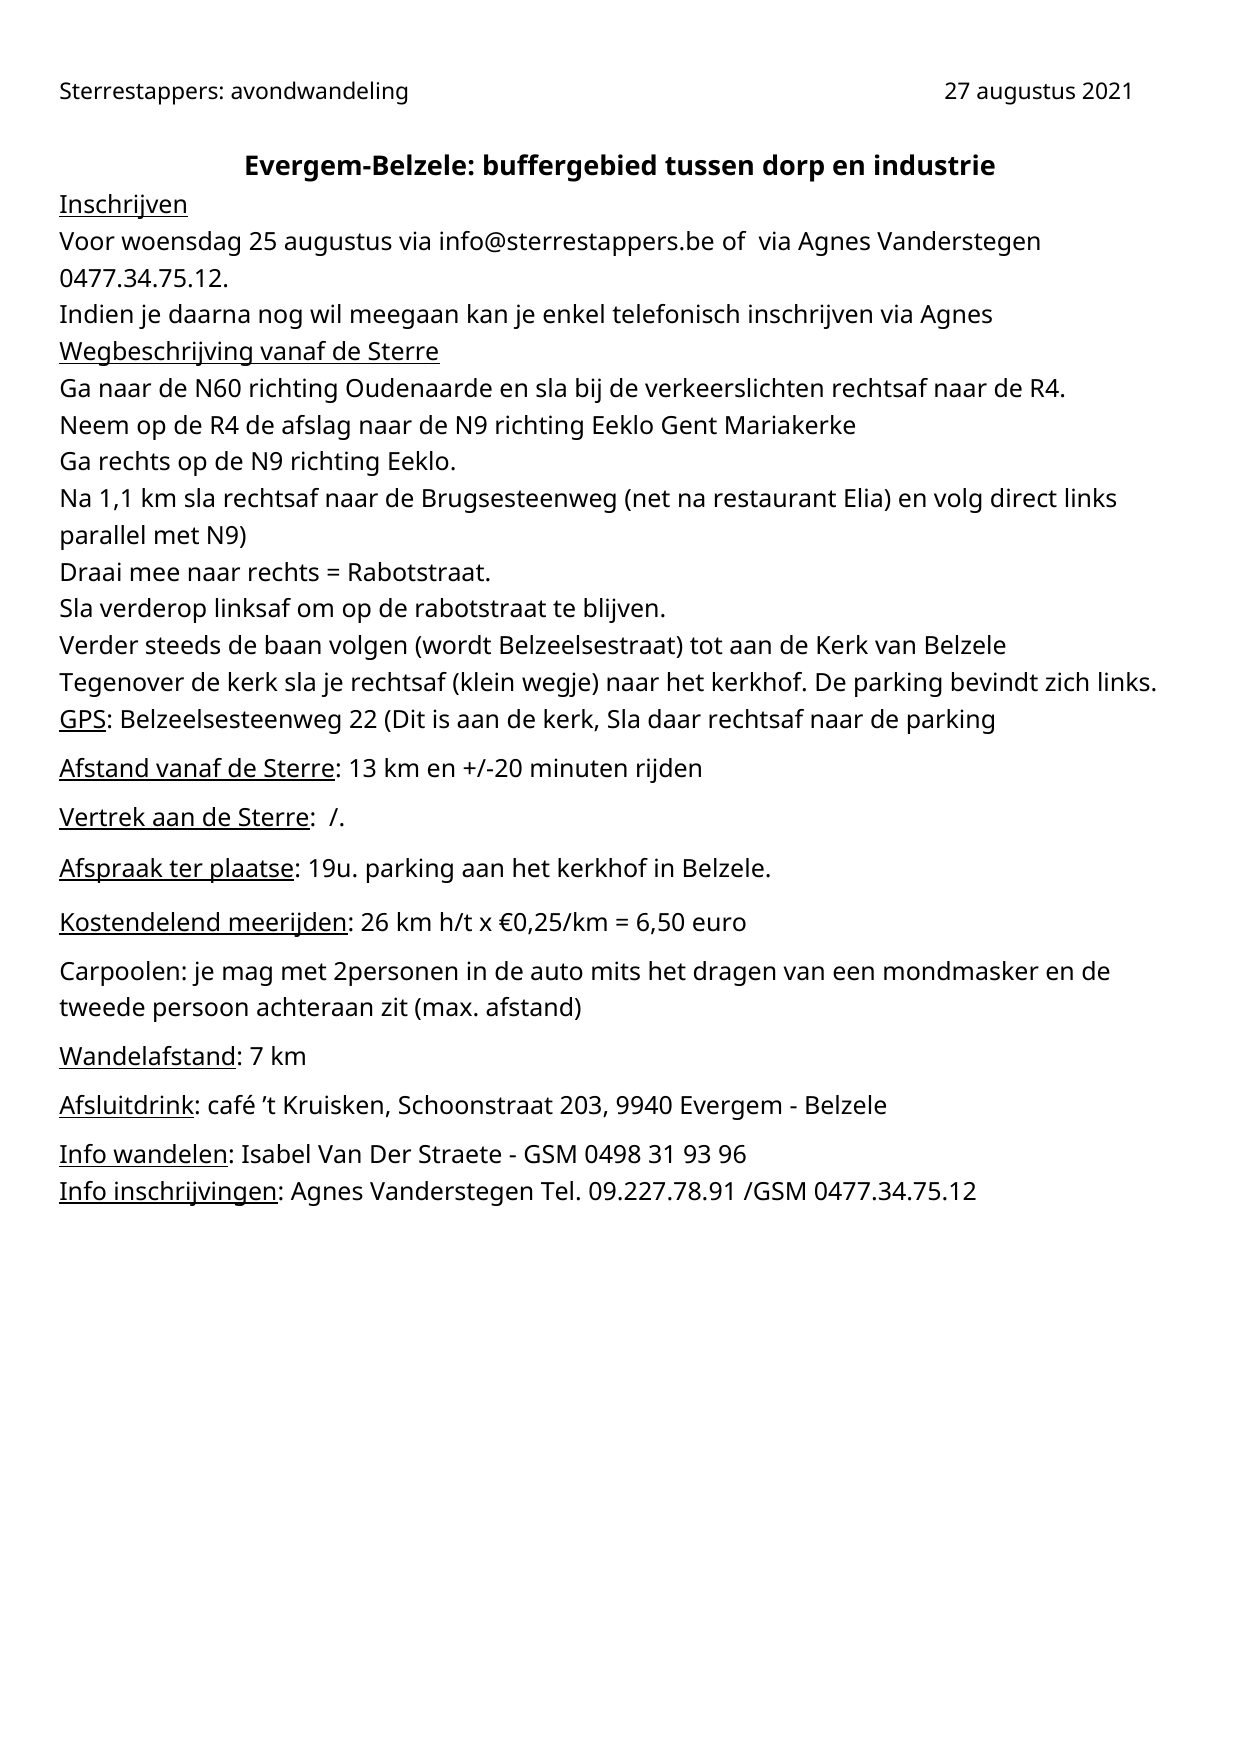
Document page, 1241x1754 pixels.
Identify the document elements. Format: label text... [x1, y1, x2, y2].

text Ga rechts op de N9 richting Eeklo. [59, 444, 1181, 478]
text Ga naar de N60 richting Oudenaarde en sla bij de verkeerslichten rechtsaf naar de R4. [59, 371, 1181, 404]
text Wegbeschrijving vanaf de Sterre [59, 334, 1181, 368]
text Sla verderop linksaf om op de rabotstraat te blijven. [59, 591, 1181, 625]
text Info wandelen: Isabel Van Der Straete - GSM 0498 31 93 96 [59, 1137, 1181, 1171]
text Afstand vanaf de Sterre: 13 km en +/-20 minuten rijden [59, 750, 1181, 784]
text Indien je daarna nog wil meegaan kan je enkel telefonisch inschrijven via Agnes [59, 297, 1181, 331]
text Inschrijven [59, 187, 1181, 221]
text Afspraak ter plaatse: 19u. parking aan het kerkhof in Belzele. [59, 851, 1181, 885]
text Tegenover de kerk sla je rechtsaf (klein wegje) naar het kerkhof. De parking bevindt zich links. [59, 665, 1181, 699]
text Evergem-Belzele: buffergebied tussen dorp en industrie [59, 147, 1181, 184]
text Wandelafstand: 7 km [59, 1039, 1181, 1073]
text Verder steeds de baan volgen (wordt Belzeelsestraat) tot aan de Kerk van Belzele [59, 628, 1181, 662]
text Na 1,1 km sla rechtsaf naar de Brugsesteenweg (net na restaurant Elia) en volg direct links parallel met N9) [59, 481, 1181, 552]
text Kostendelend meerijden: 26 km h/t x €0,25/km = 6,50 euro [59, 904, 1181, 938]
text Draai mee naar rechts = Rabotstraat. [59, 554, 1181, 588]
text Info inschrijvingen: Agnes Vanderstegen Tel. 09.227.78.91 /GSM 0477.34.75.12 [59, 1173, 1181, 1208]
text GPS: Belzeelsesteenweg 22 (Dit is aan de kerk, Sla daar rechtsaf naar de parking [59, 701, 1181, 736]
text Voor woensdag 25 augustus via info@sterrestappers.be of via Agnes Vanderstegen 0477.34.75.12. [59, 223, 1181, 294]
text Afsluitdrink: café ’t Kruisken, Schoonstraat 203, 9940 Evergem - Belzele [59, 1088, 1181, 1122]
text Carpoolen: je mag met 2personen in de auto mits het dragen van een mondmasker en de tweede persoon achteraan zit (max. afstand) [59, 953, 1181, 1024]
text Sterrestappers: avondwandeling 27 augustus 2021 [59, 75, 1181, 106]
text Neem op de R4 de afslag naar de N9 richting Eeklo Gent Mariakerke [59, 407, 1181, 441]
text Vertrek aan de Sterre: /. [59, 799, 1181, 833]
